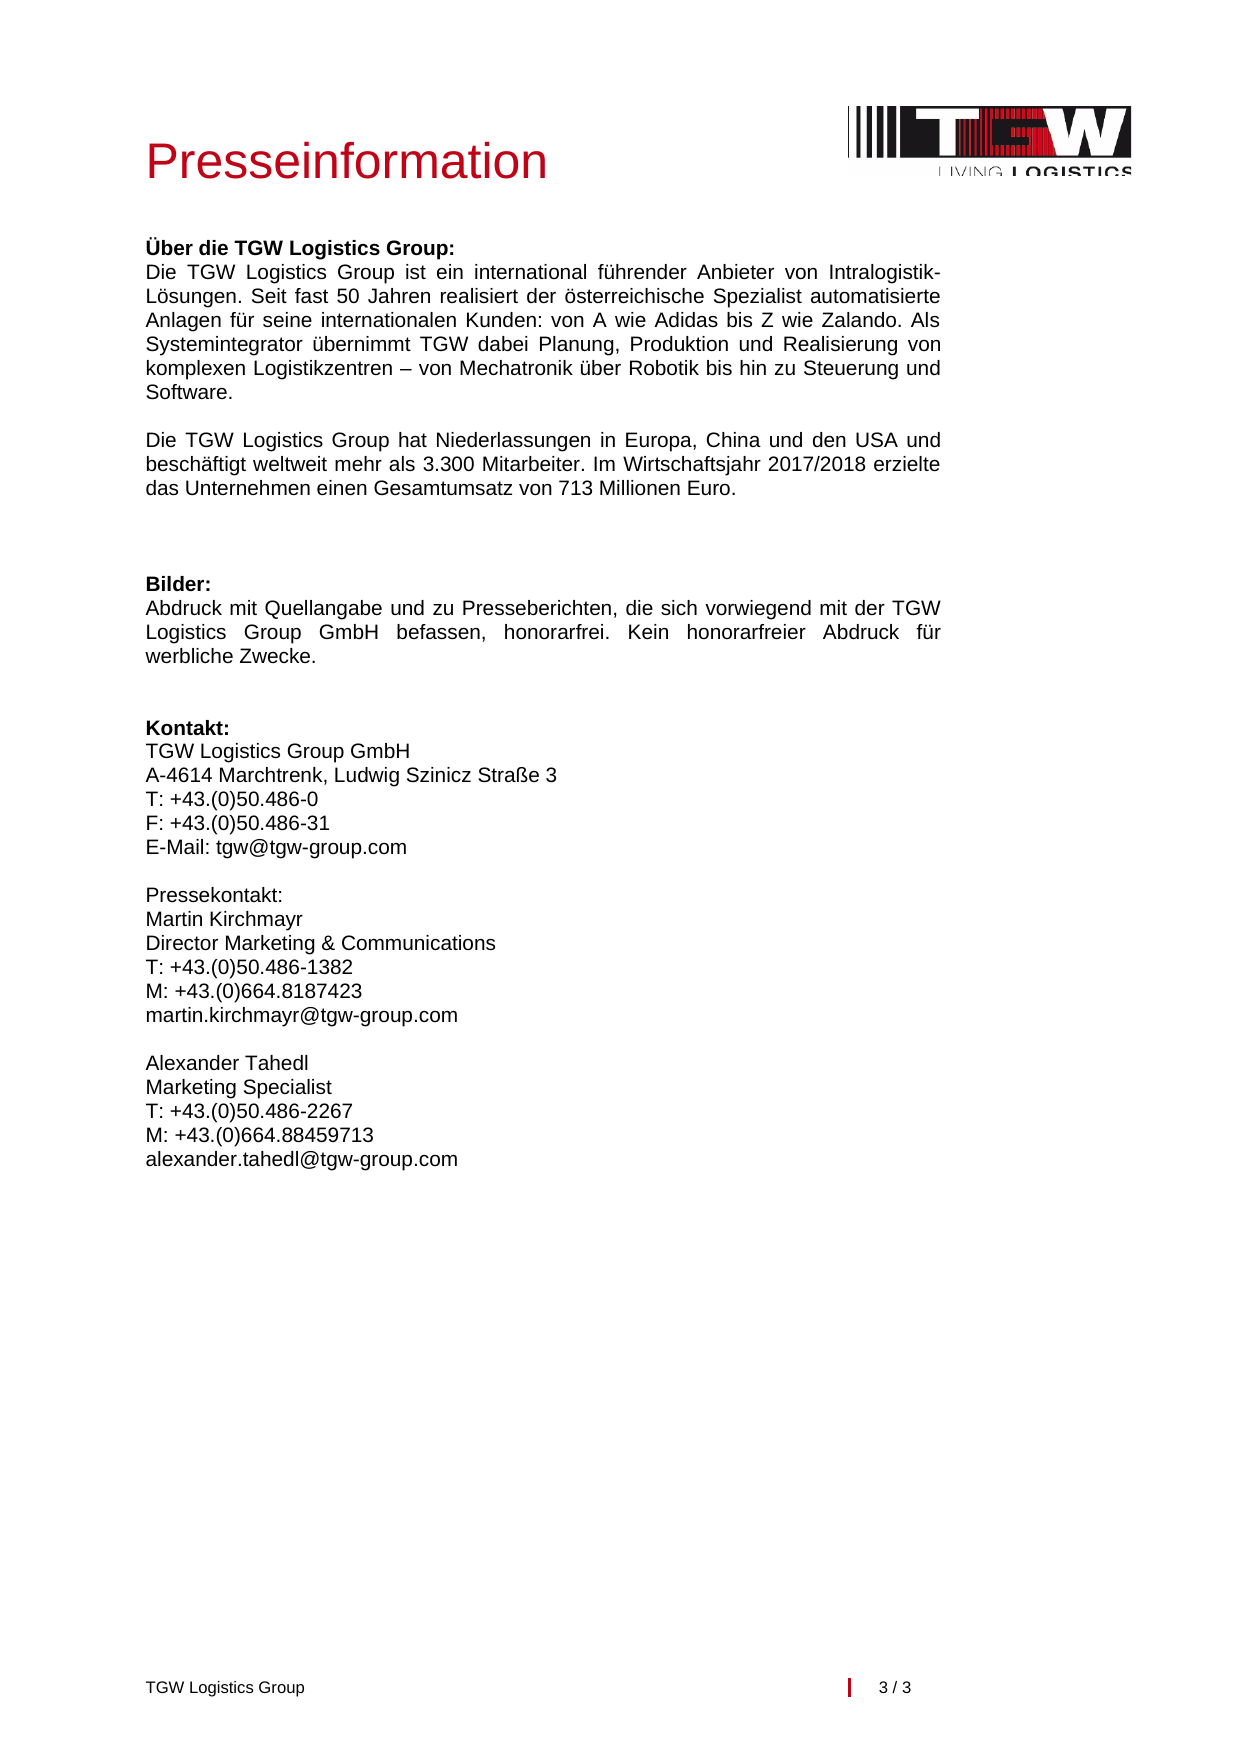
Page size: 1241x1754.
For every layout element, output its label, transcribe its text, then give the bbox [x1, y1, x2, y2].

text Bilder: [145, 572, 942, 596]
text Die TGW Logistics Group ist ein international führender Anbieter von Intralogistik-Lösungen. Seit fast 50 Jahren realisiert der österreichische Spezialist automatisierte Anlagen für seine internationalen Kunden: von A wie Adidas bis Z wie Zalando. Als Systemintegrator übernimmt TGW dabei Planung, Produktion und Realisierung von komplexen Logistikzentren – von Mechatronik über Robotik bis hin zu Steuerung und Software. [145, 260, 942, 404]
text Die TGW Logistics Group hat Niederlassungen in Europa, China und den USA und beschäftigt weltweit mehr als 3.300 Mitarbeiter. Im Wirtschaftsjahr 2017/2018 erzielte das Unternehmen einen Gesamtumsatz von 713 Millionen Euro. [145, 428, 942, 500]
text Über die TGW Logistics Group: [145, 236, 942, 260]
text Abdruck mit Quellangabe und zu Presseberichten, die sich vorwiegend mit der TGW Logistics Group GmbH befassen, honorarfrei. Kein honorarfreier Abdruck für werbliche Zwecke. [145, 596, 942, 667]
text Marketing Specialist [145, 1075, 942, 1099]
text T: +43.(0)50.486-1382 [145, 955, 942, 979]
picture [846, 106, 1132, 176]
text Pressekontakt: [145, 883, 942, 907]
text T: +43.(0)50.486-2267 [145, 1099, 942, 1123]
text T: +43.(0)50.486-0 [145, 787, 942, 811]
text Kontakt: [145, 715, 942, 739]
text M: +43.(0)664.88459713 [145, 1123, 942, 1147]
text F: +43.(0)50.486-31 [145, 811, 942, 835]
text A-4614 Marchtrenk, Ludwig Szinicz Straße 3 [145, 763, 942, 787]
text M: +43.(0)664.8187423 [145, 979, 942, 1003]
text martin.kirchmayr@tgw-group.com [145, 1003, 942, 1027]
text Director Marketing & Communications [145, 931, 942, 955]
text Martin Kirchmayr [145, 907, 942, 931]
text E-Mail: tgw@tgw-group.com [145, 835, 942, 859]
text alexander.tahedl@tgw-group.com [145, 1147, 942, 1171]
text Alexander Tahedl [145, 1051, 942, 1075]
text TGW Logistics Group GmbH [145, 739, 942, 763]
